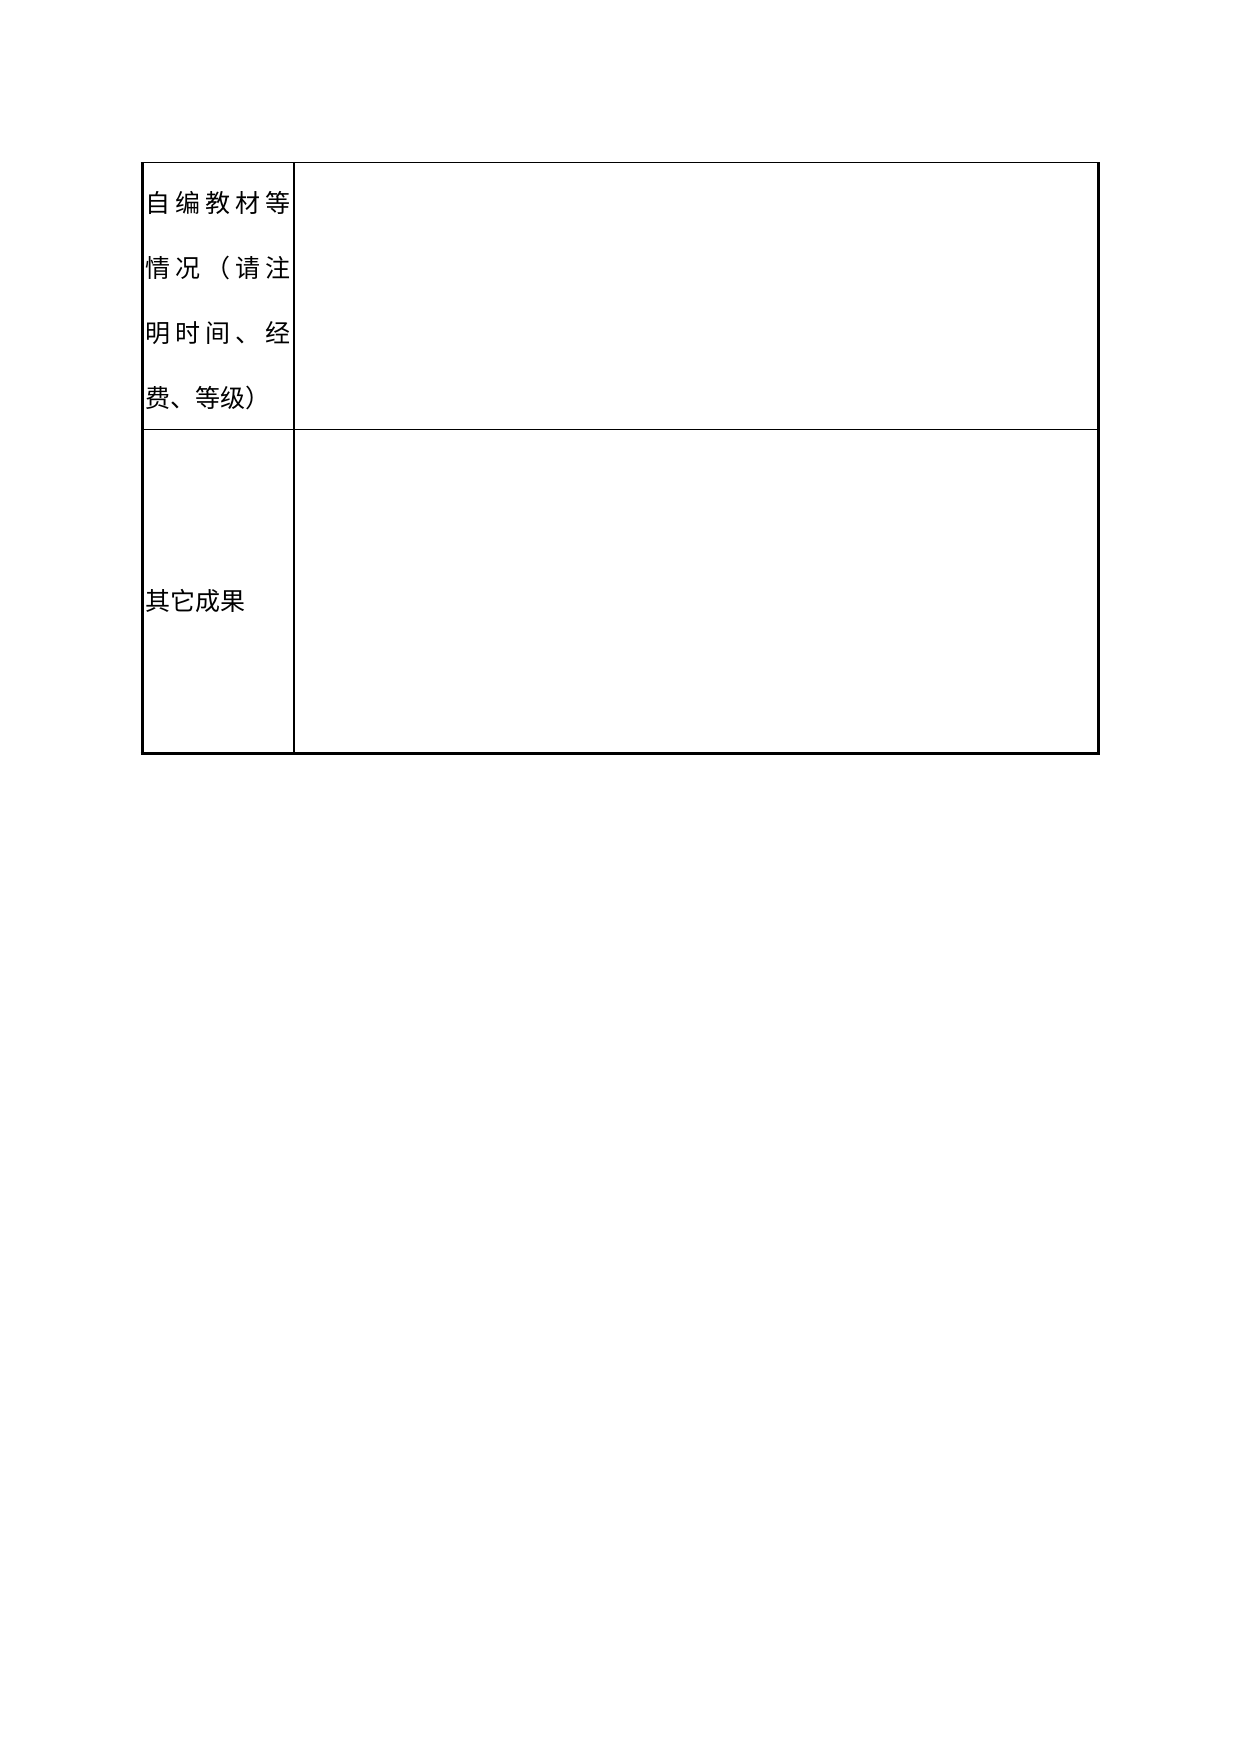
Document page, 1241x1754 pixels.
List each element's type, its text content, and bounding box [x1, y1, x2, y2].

table_cell [295, 430, 1097, 752]
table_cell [144, 163, 293, 429]
table_cell [295, 163, 1097, 429]
table_cell 其它成果 [144, 430, 293, 752]
